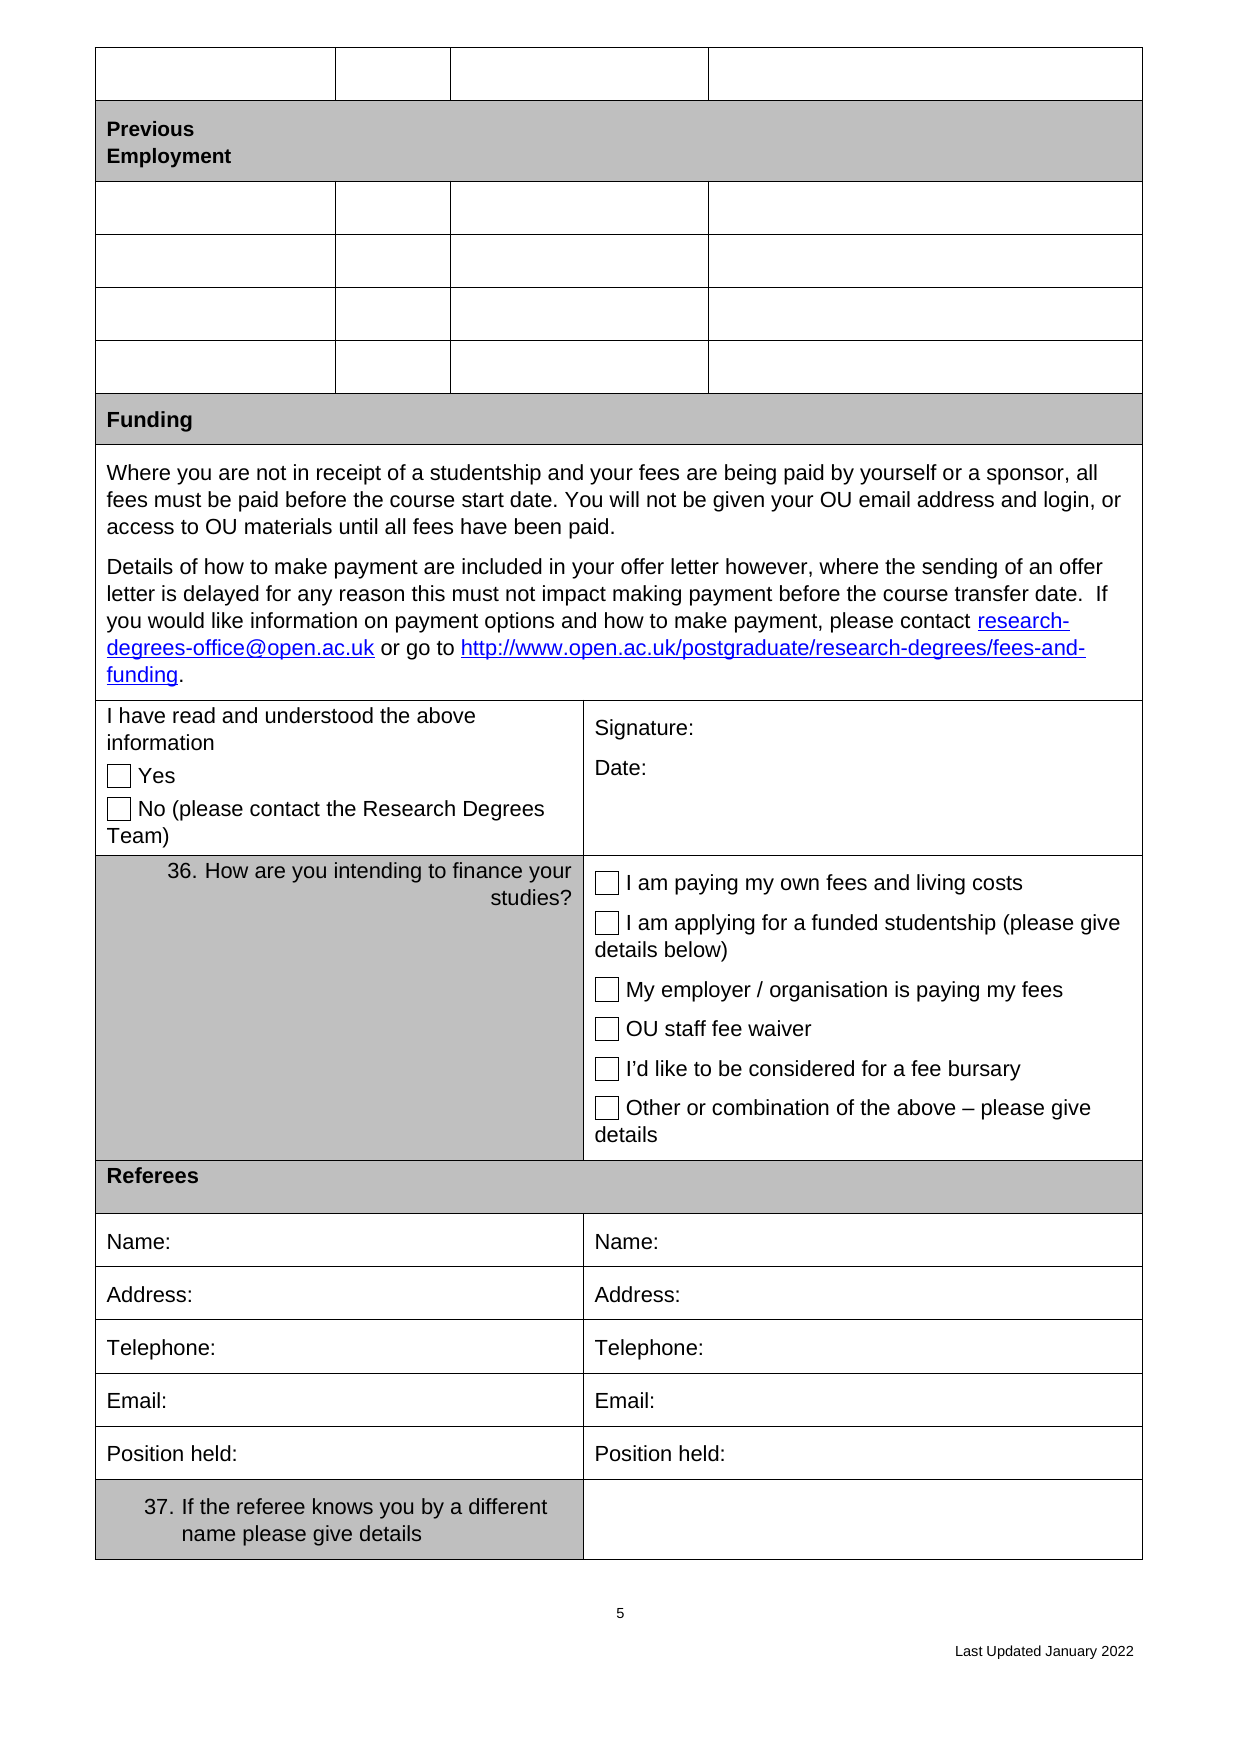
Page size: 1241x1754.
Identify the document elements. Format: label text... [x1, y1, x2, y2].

table_cell [709, 235, 1142, 287]
table_cell Previous Employment [96, 101, 336, 181]
table_cell [709, 182, 1142, 234]
table_cell Position held: [584, 1427, 1142, 1479]
table_cell Name: [584, 1214, 1142, 1266]
table_cell [709, 288, 1142, 340]
table_cell [336, 48, 450, 100]
table_cell [336, 341, 450, 393]
table_cell Telephone: [96, 1320, 583, 1372]
table_cell [96, 341, 335, 393]
table_cell Referees [96, 1161, 583, 1213]
table_cell I have read and understood the above information Yes No (please contact the Research Degrees Team) [96, 701, 583, 855]
table_cell Position held: [96, 1427, 583, 1479]
table_cell Address: [584, 1267, 1142, 1319]
table_cell [451, 48, 708, 100]
table_cell [583, 1161, 1142, 1213]
table_cell How are you intending to finance your studies? [96, 856, 583, 1160]
table_cell [336, 235, 450, 287]
table_cell [336, 288, 450, 340]
table_cell [451, 182, 708, 234]
table_cell [451, 235, 708, 287]
table_cell [96, 48, 335, 100]
table_cell Where you are not in receipt of a studentship and your fees are being paid by yourself or a sponsor, all fees must be paid before the course start date. You will not be given your OU email address and login, or access to OU materials until all fees have been paid. Details of how to make payment are included in your offer letter however, where the sending of an offer letter is delayed for any reason this must not impact making payment before the course transfer date. If you would like information on payment options and how to make payment, please contact research-degrees-office@open.ac.uk or go to http://www.open.ac.uk/postgraduate/research-degrees/fees-and-funding. [96, 445, 1142, 699]
table_cell Address: [96, 1267, 583, 1319]
table_cell [584, 1480, 1142, 1559]
table_cell [96, 235, 335, 287]
table_cell Telephone: [584, 1320, 1142, 1372]
table_cell [336, 101, 450, 181]
table_cell [96, 288, 335, 340]
table_cell Name: [96, 1214, 583, 1266]
table_cell Email: [584, 1374, 1142, 1426]
table_cell [451, 341, 708, 393]
table_cell [451, 288, 708, 340]
table_cell [709, 48, 1142, 100]
table_cell [96, 182, 335, 234]
table_cell Email: [96, 1374, 583, 1426]
table_cell Funding [96, 394, 583, 444]
table_cell If the referee knows you by a different name please give details [96, 1480, 583, 1559]
table_cell I am paying my own fees and living costs I am applying for a funded studentship (please give details below) My employer / organisation is paying my fees OU staff fee waiver I’d like to be considered for a fee bursary Other or combination of the above – please give details [584, 856, 1142, 1160]
table_cell [450, 101, 709, 181]
table_cell [709, 101, 1142, 181]
table_cell [709, 341, 1142, 393]
table_cell [336, 182, 450, 234]
table_cell [583, 394, 1142, 444]
table_cell Signature: Date: [584, 701, 1142, 855]
